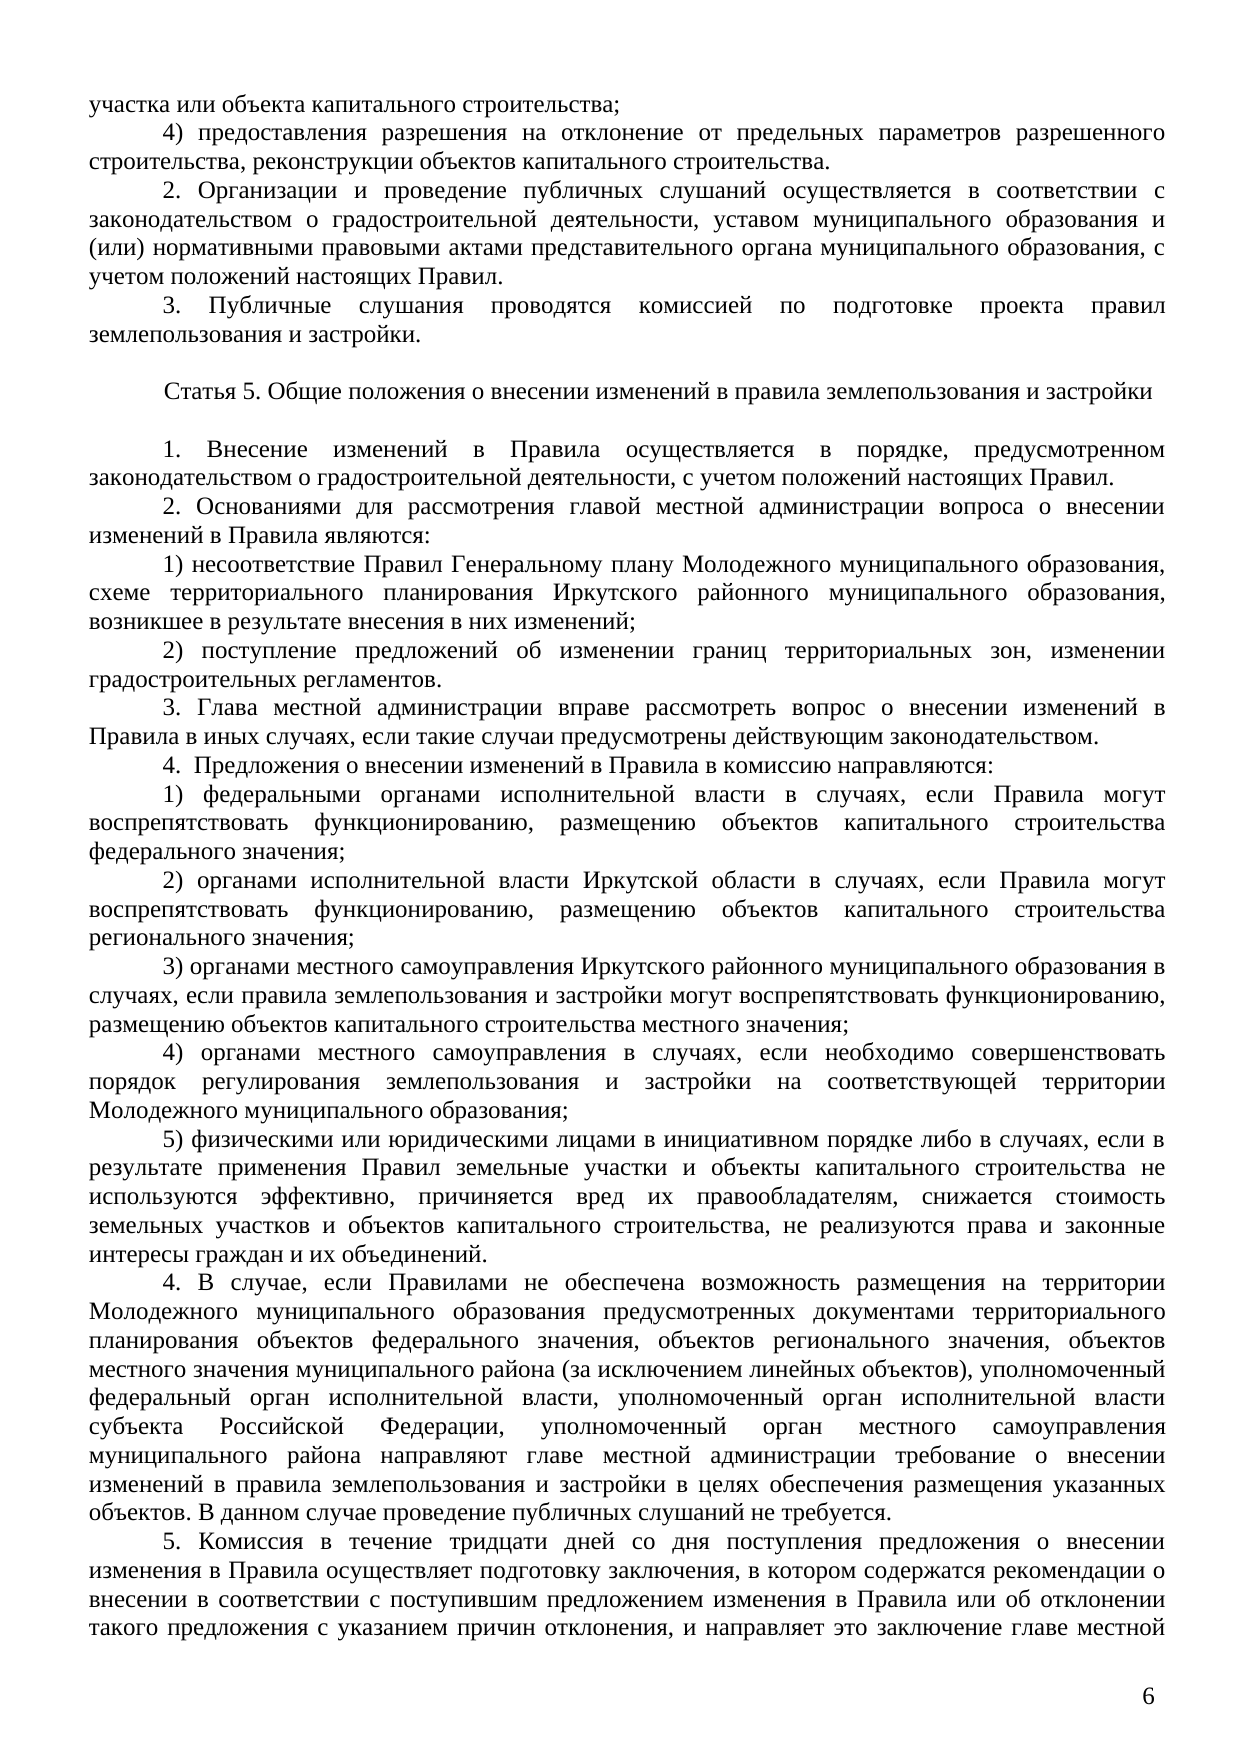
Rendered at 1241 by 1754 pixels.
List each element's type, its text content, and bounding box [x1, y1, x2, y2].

text 4) предоставления разрешения на отклонение от предельных параметров разрешенного строительства, реконструкции объектов капитального строительства. [89, 117, 1166, 175]
text 3. Глава местной администрации вправе рассмотреть вопрос о внесении изменений в Правила в иных случаях, если такие случаи предусмотрены действующим законодательством. [89, 692, 1166, 750]
text 2. Организации и проведение публичных слушаний осуществляется в соответствии с законодательством о градостроительной деятельности, уставом муниципального образования и (или) нормативными правовыми актами представительного органа муниципального образования, с учетом положений настоящих Правил. [89, 175, 1166, 290]
text 4) органами местного самоуправления в случаях, если необходимо совершенствовать порядок регулирования землепользования и застройки на соответствующей территории Молодежного муниципального образования; [89, 1037, 1166, 1124]
text 1) несоответствие Правил Генеральному плану Молодежного муниципального образования, схеме территориального планирования Иркутского районного муниципального образования, возникшее в результате внесения в них изменений; [89, 549, 1166, 635]
text 2. Основаниями для рассмотрения главой местной администрации вопроса о внесении изменений в Правила являются: [89, 491, 1166, 549]
text 4. Предложения о внесении изменений в Правила в комиссию направляются: [89, 750, 1166, 779]
text 5) физическими или юридическими лицами в инициативном порядке либо в случаях, если в результате применения Правил земельные участки и объекты капитального строительства не используются эффективно, причиняется вред их правообладателям, снижается стоимость земельных участков и объектов капитального строительства, не реализуются права и законные интересы граждан и их объединений. [89, 1124, 1166, 1267]
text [89, 1526, 1166, 1641]
text 2) органами исполнительной власти Иркутской области в случаях, если Правила могут воспрепятствовать функционированию, размещению объектов капитального строительства регионального значения; [89, 865, 1166, 951]
subtitle Статья 5. Общие положения о внесении изменений в правила землепользования и застройки [89, 376, 1166, 405]
text 1. Внесение изменений в Правила осуществляется в порядке, предусмотренном законодательством о градостроительной деятельности, с учетом положений настоящих Правил. [89, 434, 1166, 491]
text 4. В случае, если Правилами не обеспечена возможность размещения на территории Молодежного муниципального образования предусмотренных документами территориального планирования объектов федерального значения, объектов регионального значения, объектов местного значения муниципального района (за исключением линейных объектов), уполномоченный федеральный орган исполнительной власти, уполномоченный орган исполнительной власти субъекта Российской Федерации, уполномоченный орган местного самоуправления муниципального района направляют главе местной администрации требование о внесении изменений в правила землепользования и застройки в целях обеспечения размещения указанных объектов. В данном случае проведение публичных слушаний не требуется. [89, 1267, 1166, 1526]
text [89, 89, 1166, 117]
text 3. Публичные слушания проводятся комиссией по подготовке проекта правил землепользования и застройки. [89, 290, 1166, 347]
text 3) органами местного самоуправления Иркутского районного муниципального образования в случаях, если правила землепользования и застройки могут воспрепятствовать функционированию, размещению объектов капитального строительства местного значения; [89, 951, 1166, 1037]
text 2) поступление предложений об изменении границ территориальных зон, изменении градостроительных регламентов. [89, 635, 1166, 692]
text 1) федеральными органами исполнительной власти в случаях, если Правила могут воспрепятствовать функционированию, размещению объектов капитального строительства федерального значения; [89, 779, 1166, 865]
